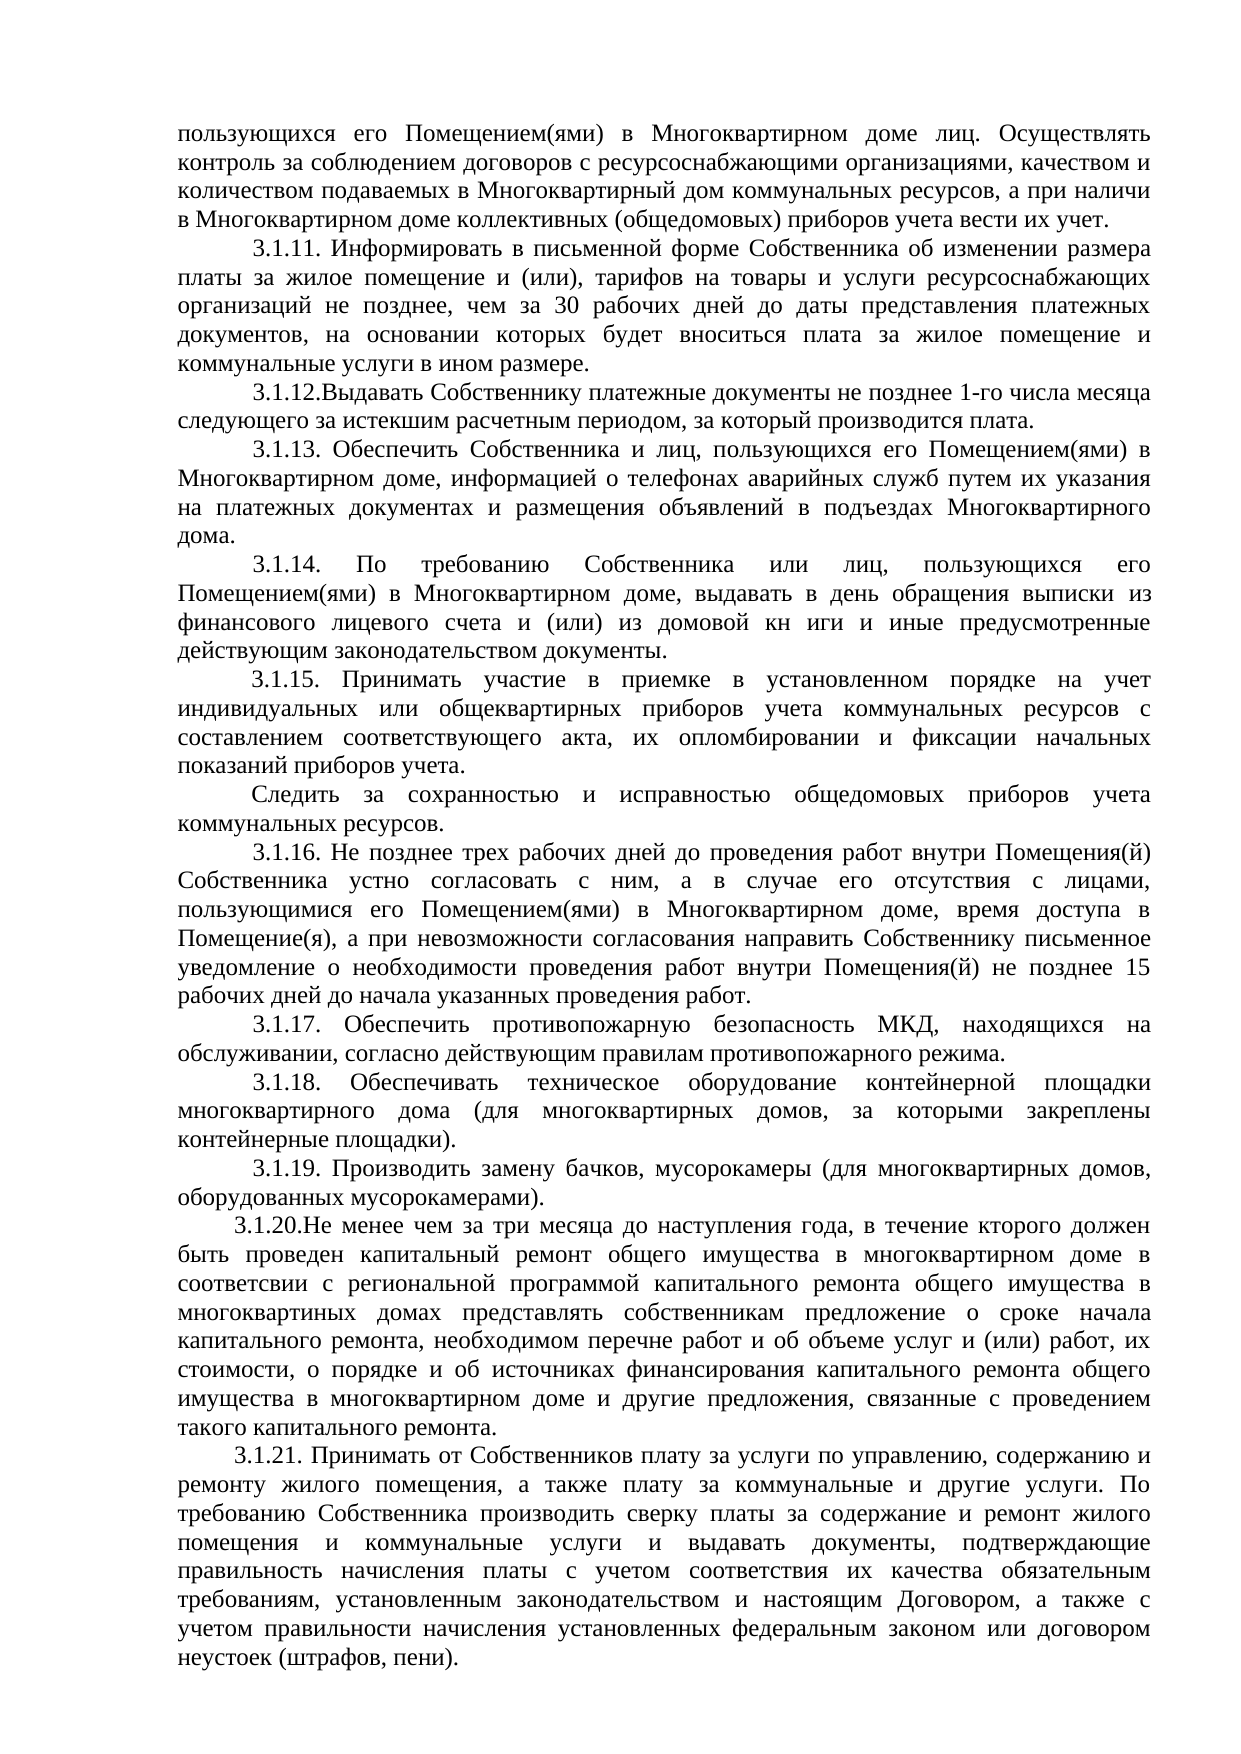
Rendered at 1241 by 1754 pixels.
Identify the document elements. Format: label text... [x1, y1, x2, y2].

text Следить за сохранностью и исправностью общедомовых приборов учета коммунальных ресурсов. [177, 779, 1152, 837]
text 3.1.14. По требованию Собственника или лиц, пользующихся его Помещением(ями) в Многоквартирном доме, выдавать в день обращения выписки из финансового лицевого счета и (или) из домовой кн иги и иные предусмотренные действующим законодательством документы. [177, 549, 1152, 664]
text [177, 118, 1152, 233]
text 3.1.15. Принимать участие в приемке в установленном порядке на учет индивидуальных или общеквартирных приборов учета коммунальных ресурсов с составлением соответствующего акта, их опломбировании и фиксации начальных показаний приборов учета. [177, 664, 1152, 779]
text 3.1.11. Информировать в письменной форме Собственника об изменении размера платы за жилое помещение и (или), тарифов на товары и услуги ресурсоснабжающих организаций не позднее, чем за 30 рабочих дней до даты представления платежных документов, на основании которых будет вноситься плата за жилое помещение и коммунальные услуги в ином размере. [177, 233, 1152, 377]
text 3.1.18. Обеспечивать техническое оборудование контейнерной площадки многоквартирного дома (для многоквартирных домов, за которыми закреплены контейнерные площадки). [177, 1067, 1152, 1153]
text 3.1.19. Производить замену бачков, мусорокамеры (для многоквартирных домов, оборудованных мусорокамерами). [177, 1153, 1152, 1211]
text 3.1.13. Обеспечить Собственника и лиц, пользующихся его Помещением(ями) в Многоквартирном доме, информацией о телефонах аварийных служб путем их указания на платежных документах и размещения объявлений в подъездах Многоквартирного дома. [177, 434, 1152, 549]
text 3.1.17. Обеспечить противопожарную безопасность МКД, находящихся на обслуживании, согласно действующим правилам противопожарного режима. [177, 1009, 1152, 1067]
text 3.1.16. Не позднее трех рабочих дней до проведения работ внутри Помещения(й) Собственника устно согласовать с ним, а в случае его отсутствия с лицами, пользующимися его Помещением(ями) в Многоквартирном доме, время доступа в Помещение(я), а при невозможности согласования направить Собственнику письменное уведомление о необходимости проведения работ внутри Помещения(й) не позднее 15 рабочих дней до начала указанных проведения работ. [177, 837, 1152, 1009]
text 3.1.12.Выдавать Собственнику платежные документы не позднее 1-го числа месяца следующего за истекшим расчетным периодом, за который производится плата. [177, 377, 1152, 434]
text 3.1.20.Не менее чем за три месяца до наступления года, в течение кторого должен быть проведен капитальный ремонт общего имущества в многоквартирном доме в соответсвии с региональной программой капитального ремонта общего имущества в многоквартиных домах представлять собственникам предложение о сроке начала капитального ремонта, необходимом перечне работ и об объеме услуг и (или) работ, их стоимости, о порядке и об источниках финансирования капитального ремонта общего имущества в многоквартирном доме и другие предложения, связанные с проведением такого капитального ремонта. [177, 1211, 1152, 1441]
text 3.1.21. Принимать от Собственников плату за услуги по управлению, содержанию и ремонту жилого помещения, а также плату за коммунальные и другие услуги. По требованию Собственника производить сверку платы за содержание и ремонт жилого помещения и коммунальные услуги и выдавать документы, подтверждающие правильность начисления платы с учетом соответствия их качества обязательным требованиям, установленным законодательством и настоящим Договором, а также с учетом правильности начисления установленных федеральным законом или договором неустоек (штрафов, пени). [177, 1441, 1152, 1671]
